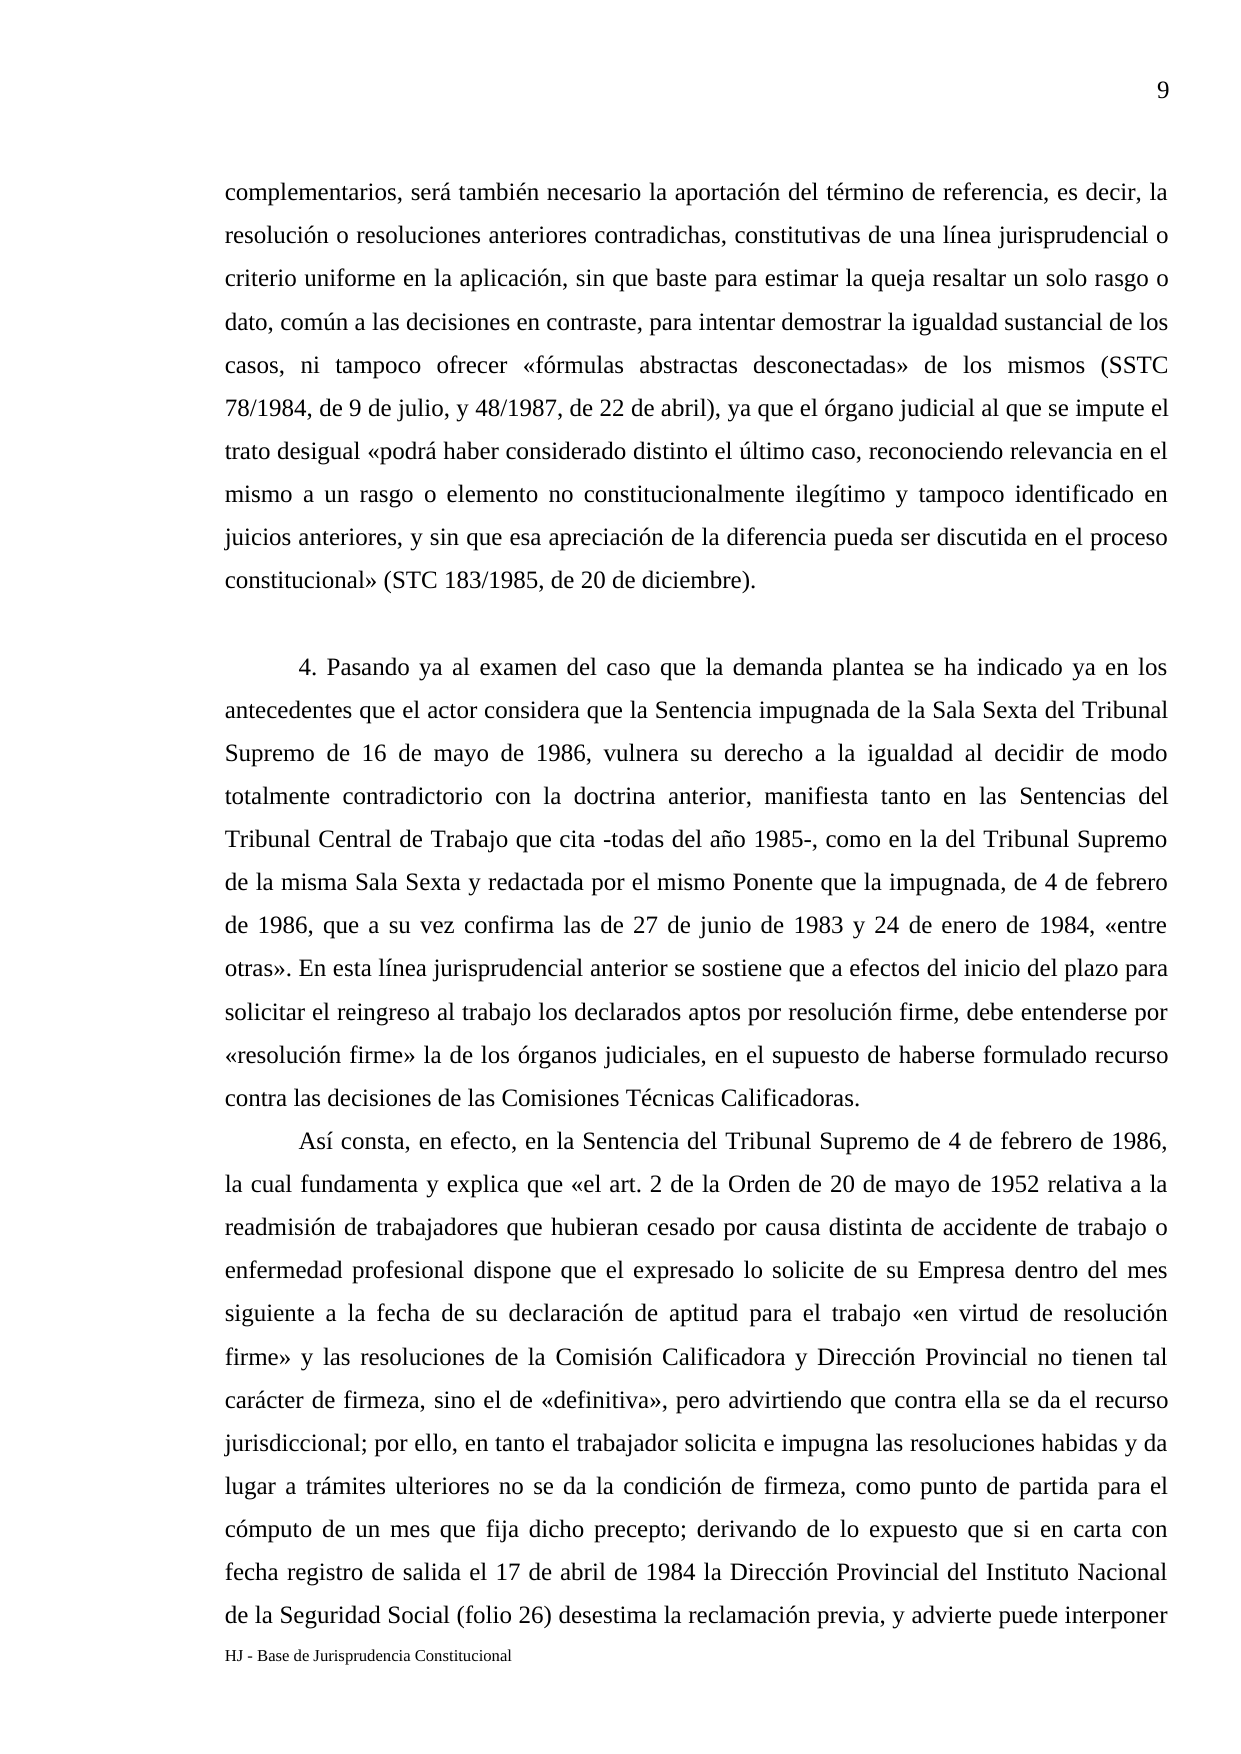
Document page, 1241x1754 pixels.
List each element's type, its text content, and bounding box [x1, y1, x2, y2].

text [224, 177, 1169, 594]
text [224, 1126, 1169, 1629]
text 4. Pasando ya al examen del caso que la demanda plantea se ha indicado ya en los antecedentes que el actor considera que la Sentencia impugnada de la Sala Sexta del Tribunal Supremo de 16 de mayo de 1986, vulnera su derecho a la igualdad al decidir de modo totalmente contradictorio con la doctrina anterior, manifiesta tanto en las Sentencias del Tribunal Central de Trabajo que cita -todas del año 1985-, como en la del Tribunal Supremo de la misma Sala Sexta y redactada por el mismo Ponente que la impugnada, de 4 de febrero de 1986, que a su vez confirma las de 27 de junio de 1983 y 24 de enero de 1984, «entre otras». En esta línea jurisprudencial anterior se sostiene que a efectos del inicio del plazo para solicitar el reingreso al trabajo los declarados aptos por resolución firme, debe entenderse por «resolución firme» la de los órganos judiciales, en el supuesto de haberse formulado recurso contra las decisiones de las Comisiones Técnicas Calificadoras. [224, 652, 1169, 1112]
